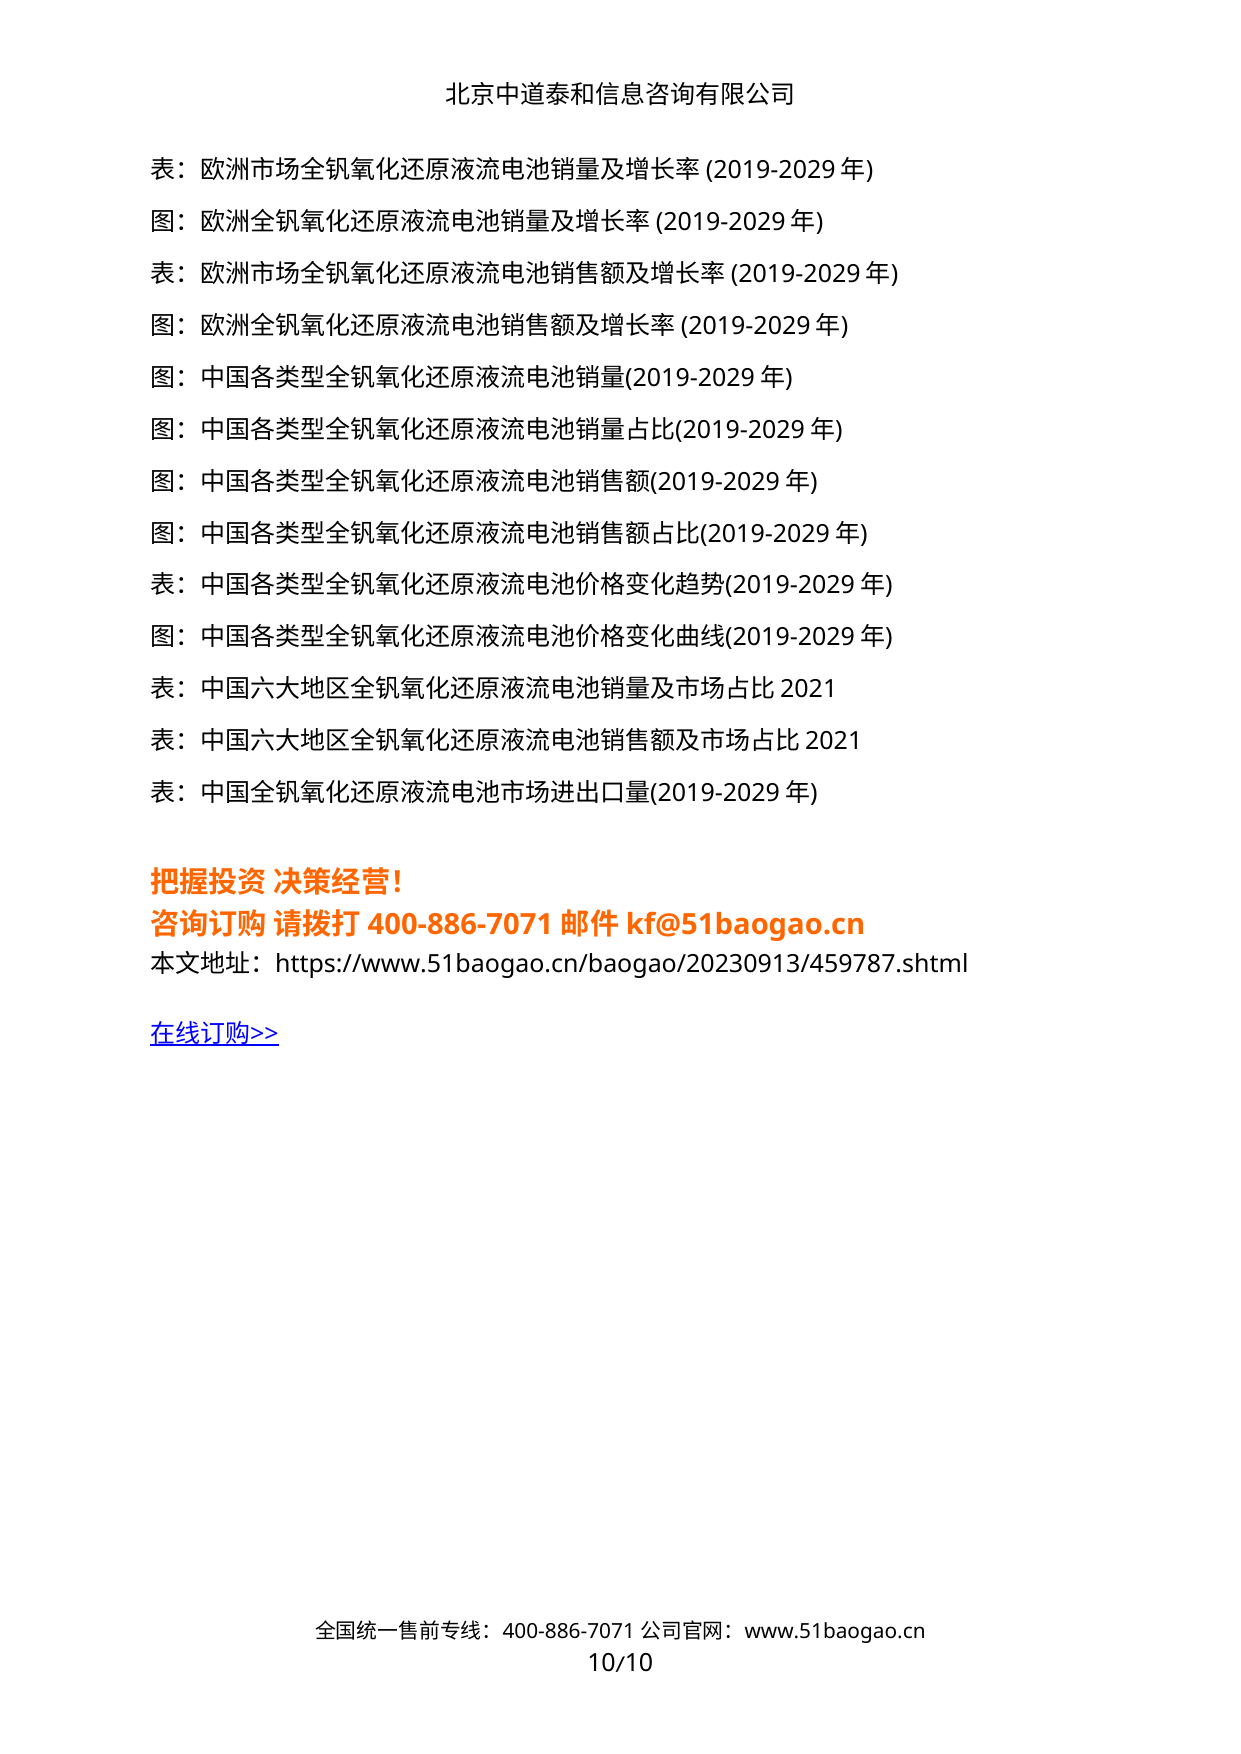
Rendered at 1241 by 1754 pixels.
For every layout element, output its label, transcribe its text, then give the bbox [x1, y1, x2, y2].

text 表：中国全钒氧化还原液流电池市场进出口量(2019-2029年) [150, 772, 1090, 809]
text 把握投资 决策经营！咨询订购 请拨打 400-886-7071 邮件 kf@51baogao.cn本文地址：https://www.51baogao.cn/baogao/20230913/459787.shtml [150, 824, 1090, 979]
text 表：中国各类型全钒氧化还原液流电池价格变化趋势(2019-2029年) [150, 565, 1090, 601]
text 表：欧洲市场全钒氧化还原液流电池销售额及增长率 (2019-2029年) [150, 254, 1090, 290]
text 表：中国六大地区全钒氧化还原液流电池销售额及市场占比2021 [150, 721, 1090, 757]
text 图：中国各类型全钒氧化还原液流电池销售额(2019-2029年) [150, 461, 1090, 497]
text 图：欧洲全钒氧化还原液流电池销量及增长率 (2019-2029年) [150, 202, 1090, 238]
text 图：中国各类型全钒氧化还原液流电池销售额占比(2019-2029年) [150, 513, 1090, 549]
text 图：中国各类型全钒氧化还原液流电池销量占比(2019-2029年) [150, 409, 1090, 446]
text 表：欧洲市场全钒氧化还原液流电池销量及增长率 (2019-2029年) [150, 150, 1090, 186]
text 图：中国各类型全钒氧化还原液流电池销量(2019-2029年) [150, 357, 1090, 394]
text 表：中国六大地区全钒氧化还原液流电池销量及市场占比2021 [150, 669, 1090, 705]
text 图：欧洲全钒氧化还原液流电池销售额及增长率 (2019-2029年) [150, 306, 1090, 342]
text 图：中国各类型全钒氧化还原液流电池价格变化曲线(2019-2029年) [150, 617, 1090, 653]
text 在线订购>> [150, 979, 1090, 1050]
